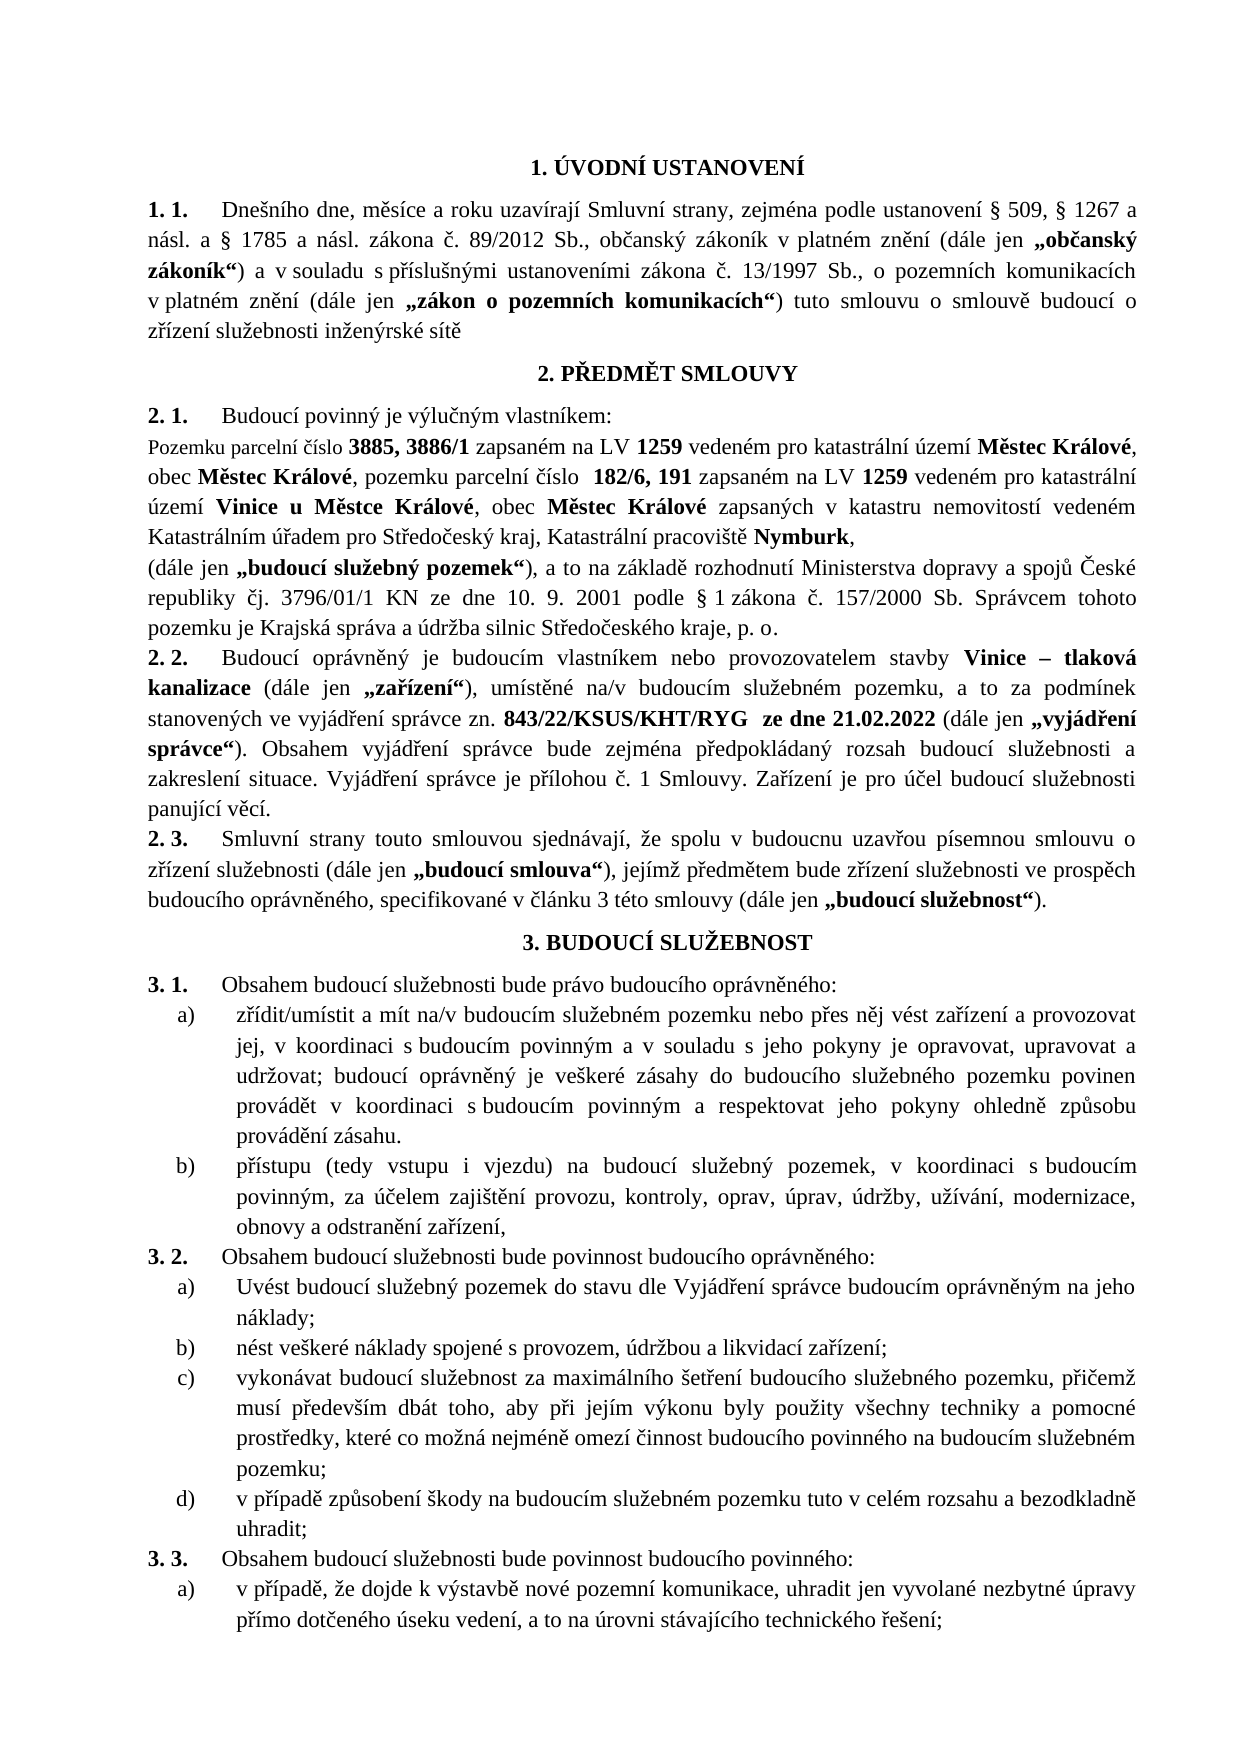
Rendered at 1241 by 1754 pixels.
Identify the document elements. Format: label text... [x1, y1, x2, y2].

subtitle přístupu (tedy vstupu i vjezdu) na budoucí služebný pozemek, v koordinaci s budoucím povinným, za účelem zajištění provozu, kontroly, oprav, úprav, údržby, užívání, modernizace, obnovy a odstranění zařízení, [195, 1153, 1137, 1239]
subtitle Uvést budoucí služebný pozemek do stavu dle Vyjádření správce budoucím oprávněným na jeho náklady; [195, 1273, 1137, 1330]
subtitle zřídit/umístit a mít na/v budoucím služebném pozemku nebo přes něj vést zařízení a provozovat jej, v koordinaci s budoucím povinným a v souladu s jeho pokyny je opravovat, upravovat a udržovat; budoucí oprávněný je veškeré zásahy do budoucího služebného pozemku povinen provádět v koordinaci s budoucím povinným a respektovat jeho pokyny ohledně způsobu provádění zásahu. [195, 1002, 1137, 1149]
subtitle (dále jen „budoucí služebný pozemek“), a to na základě rozhodnutí Ministerstva dopravy a spojů České republiky čj. 3796/01/1 KN ze dne 10. 9. 2001 podle § 1 zákona č. 157/2000 Sb. Správcem tohoto pozemku je Krajská správa a údržba silnic Středočeského kraje, p. o. [148, 554, 1137, 640]
subtitle Obsahem budoucí služebnosti bude povinnost budoucího oprávněného: [148, 1243, 1137, 1269]
subtitle vykonávat budoucí služebnost za maximálního šetření budoucího služebného pozemku, přičemž musí především dbát toho, aby při jejím výkonu byly použity všechny techniky a pomocné prostředky, které co možná nejméně omezí činnost budoucího povinného na budoucím služebném pozemku; [195, 1364, 1137, 1481]
subtitle v případě, že dojde k výstavbě nové pozemní komunikace, uhradit jen vyvolané nezbytné úpravy přímo dotčeného úseku vedení, a to na úrovni stávajícího technického řešení; [195, 1576, 1137, 1632]
subtitle Budoucí povinný je výlučným vlastníkem: [148, 403, 1137, 429]
subtitle BUDOUCÍ SLUŽEBNOST [148, 929, 1137, 955]
subtitle Dnešního dne, měsíce a roku uzavírají Smluvní strany, zejména podle ustanovení § 509, § 1267 a násl. a § 1785 a násl. zákona č. 89/2012 Sb., občanský zákoník v platném znění (dále jen „občanský zákoník“) a v souladu s příslušnými ustanoveními zákona č. 13/1997 Sb., o pozemních komunikacích v platném znění (dále jen „zákon o pozemních komunikacích“) tuto smlouvu o smlouvě budoucí o zřízení služebnosti inženýrské sítě [148, 196, 1137, 343]
subtitle PŘEDMĚT SMLOUVY [148, 360, 1137, 386]
subtitle ÚVODNÍ USTANOVENÍ [148, 154, 1137, 180]
subtitle Smluvní strany touto smlouvou sjednávají, že spolu v budoucnu uzavřou písemnou smlouvu o zřízení služebnosti (dále jen „budoucí smlouva“), jejímž předmětem bude zřízení služebnosti ve prospěch budoucího oprávněného, specifikované v článku 3 této smlouvy (dále jen „budoucí služebnost“). [148, 826, 1137, 912]
subtitle v případě způsobení škody na budoucím služebném pozemku tuto v celém rozsahu a bezodkladně uhradit; [195, 1485, 1137, 1541]
subtitle nést veškeré náklady spojené s provozem, údržbou a likvidací zařízení; [195, 1334, 1137, 1360]
subtitle Budoucí oprávněný je budoucím vlastníkem nebo provozovatelem stavby Vinice – tlaková kanalizace (dále jen „zařízení“), umístěné na/v budoucím služebném pozemku, a to za podmínek stanovených ve vyjádření správce zn. ze dne (dále jen „vyjádření správce“). Obsahem vyjádření správce bude zejména předpokládaný rozsah budoucí služebnosti a zakreslení situace. Vyjádření správce je přílohou č. 1 Smlouvy. Zařízení je pro účel budoucí služebnosti panující věcí. [148, 644, 1137, 822]
subtitle Obsahem budoucí služebnosti bude právo budoucího oprávněného: [148, 971, 1137, 998]
subtitle Obsahem budoucí služebnosti bude povinnost budoucího povinného: [148, 1545, 1137, 1572]
